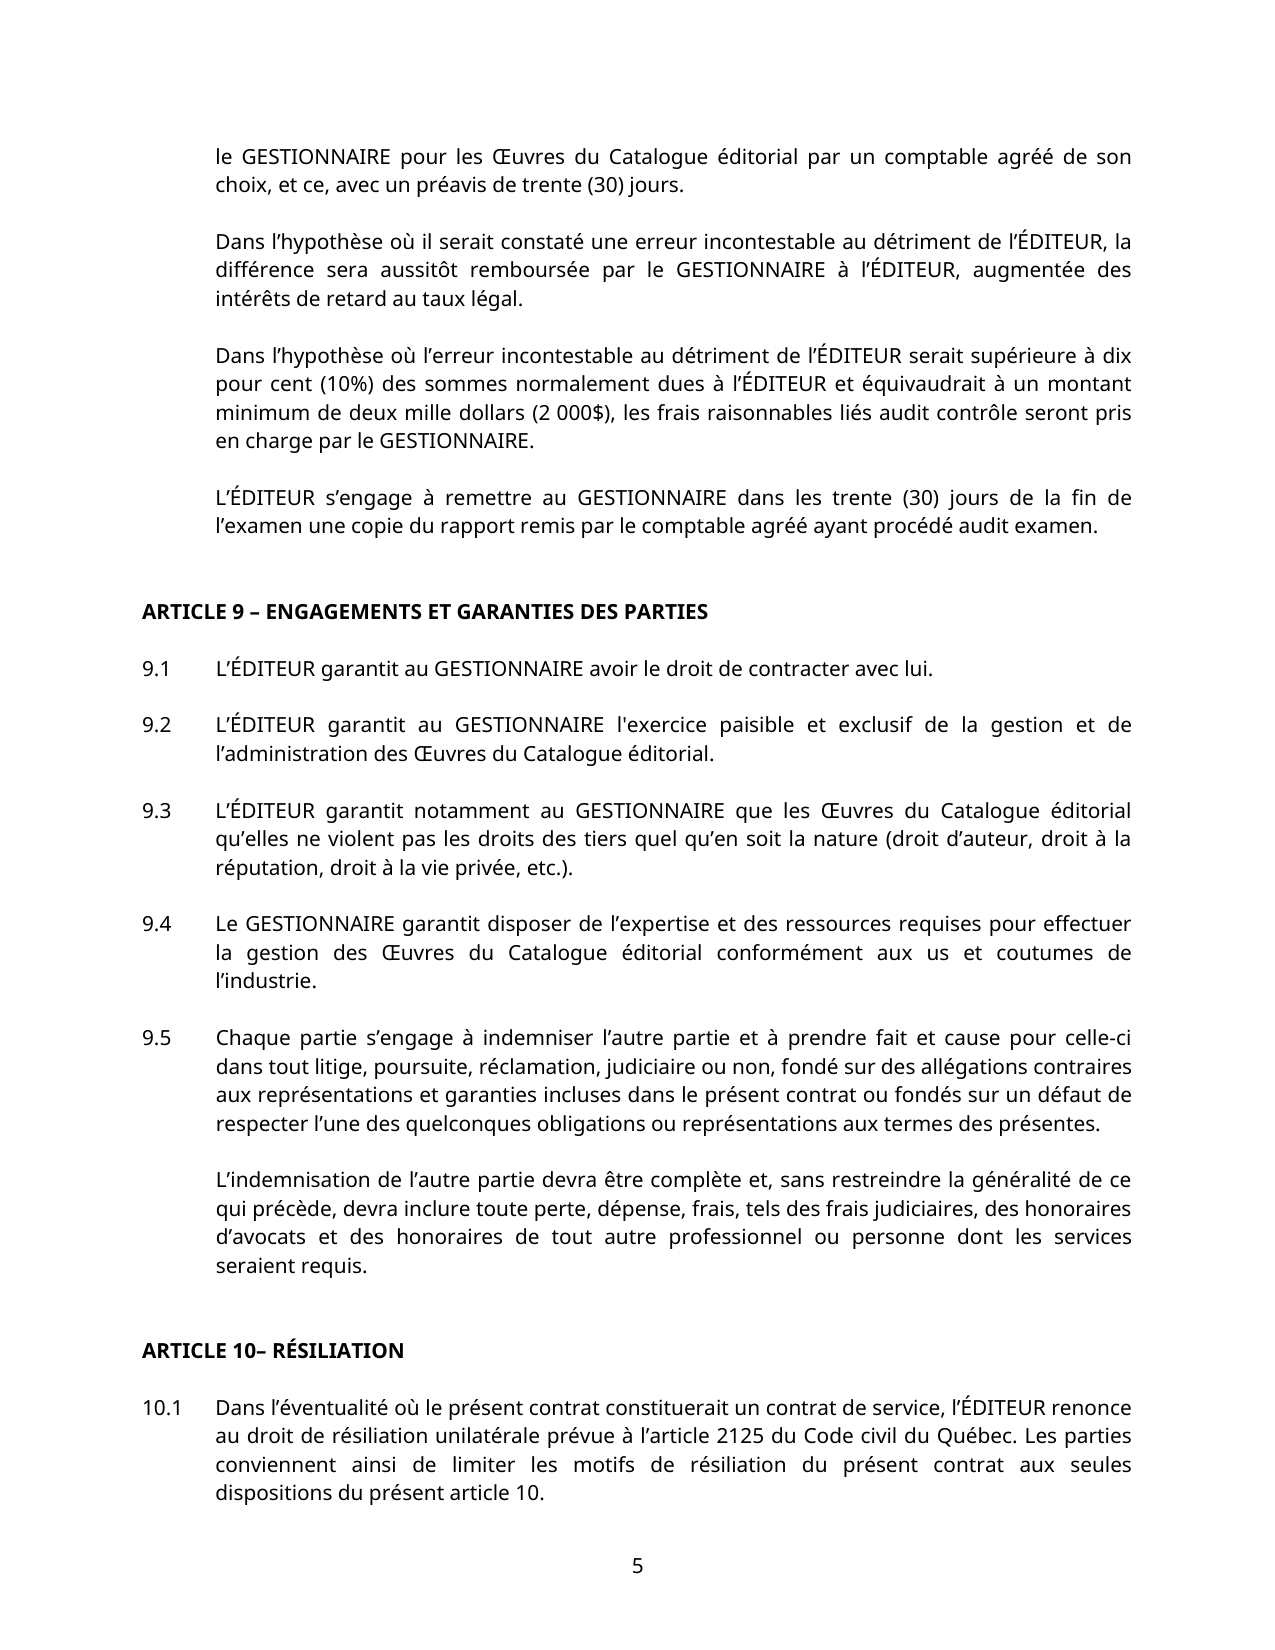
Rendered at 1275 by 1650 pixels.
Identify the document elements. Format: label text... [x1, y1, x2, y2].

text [142, 142, 1133, 199]
text 9.5 Chaque partie s’engage à indemniser l’autre partie et à prendre fait et cause pour celle-ci dans tout litige, poursuite, réclamation, judiciaire ou non, fondé sur des allégations contraires aux représentations et garanties incluses dans le présent contrat ou fondés sur un défaut de respecter l’une des quelconques obligations ou représentations aux termes des présentes. [142, 1023, 1133, 1137]
text L’indemnisation de l’autre partie devra être complète et, sans restreindre la généralité de ce qui précède, devra inclure toute perte, dépense, frais, tels des frais judiciaires, des honoraires d’avocats et des honoraires de tout autre professionnel ou personne dont les services seraient requis. [216, 1166, 1133, 1279]
text L’ÉDITEUR s’engage à remettre au GESTIONNAIRE dans les trente (30) jours de la fin de l’examen une copie du rapport remis par le comptable agréé ayant procédé audit examen. [215, 483, 1133, 540]
text 9.4 Le GESTIONNAIRE garantit disposer de l’expertise et des ressources requises pour effectuer la gestion des Œuvres du Catalogue éditorial conformément aux us et coutumes de l’industrie. [142, 909, 1133, 995]
text 9.3 L’ÉDITEUR garantit notamment au GESTIONNAIRE que les Œuvres du Catalogue éditorial qu’elles ne violent pas les droits des tiers quel qu’en soit la nature (droit d’auteur, droit à la réputation, droit à la vie privée, etc.). [142, 796, 1133, 881]
text ARTICLE 10– RÉSILIATION [142, 1336, 1133, 1364]
text ARTICLE 9 – ENGAGEMENTS ET GARANTIES DES PARTIES [142, 597, 1133, 625]
text 9.2 L’ÉDITEUR garantit au GESTIONNAIRE l'exercice paisible et exclusif de la gestion et de l’administration des Œuvres du Catalogue éditorial. [142, 711, 1133, 767]
text 10.1 Dans l’éventualité où le présent contrat constituerait un contrat de service, l’ÉDITEUR renonce au droit de résiliation unilatérale prévue à l’article 2125 du Code civil du Québec. Les parties conviennent ainsi de limiter les motifs de résiliation du présent contrat aux seules dispositions du présent article 10. [142, 1393, 1133, 1507]
text 9.1 L’ÉDITEUR garantit au GESTIONNAIRE avoir le droit de contracter avec lui. [142, 654, 1133, 682]
text Dans l’hypothèse où il serait constaté une erreur incontestable au détriment de l’ÉDITEUR, la différence sera aussitôt remboursée par le GESTIONNAIRE à l’ÉDITEUR, augmentée des intérêts de retard au taux légal. [215, 227, 1133, 312]
text Dans l’hypothèse où l’erreur incontestable au détriment de l’ÉDITEUR serait supérieure à dix pour cent (10%) des sommes normalement dues à l’ÉDITEUR et équivaudrait à un montant minimum de deux mille dollars (2 000$), les frais raisonnables liés audit contrôle seront pris en charge par le GESTIONNAIRE. [215, 341, 1133, 454]
